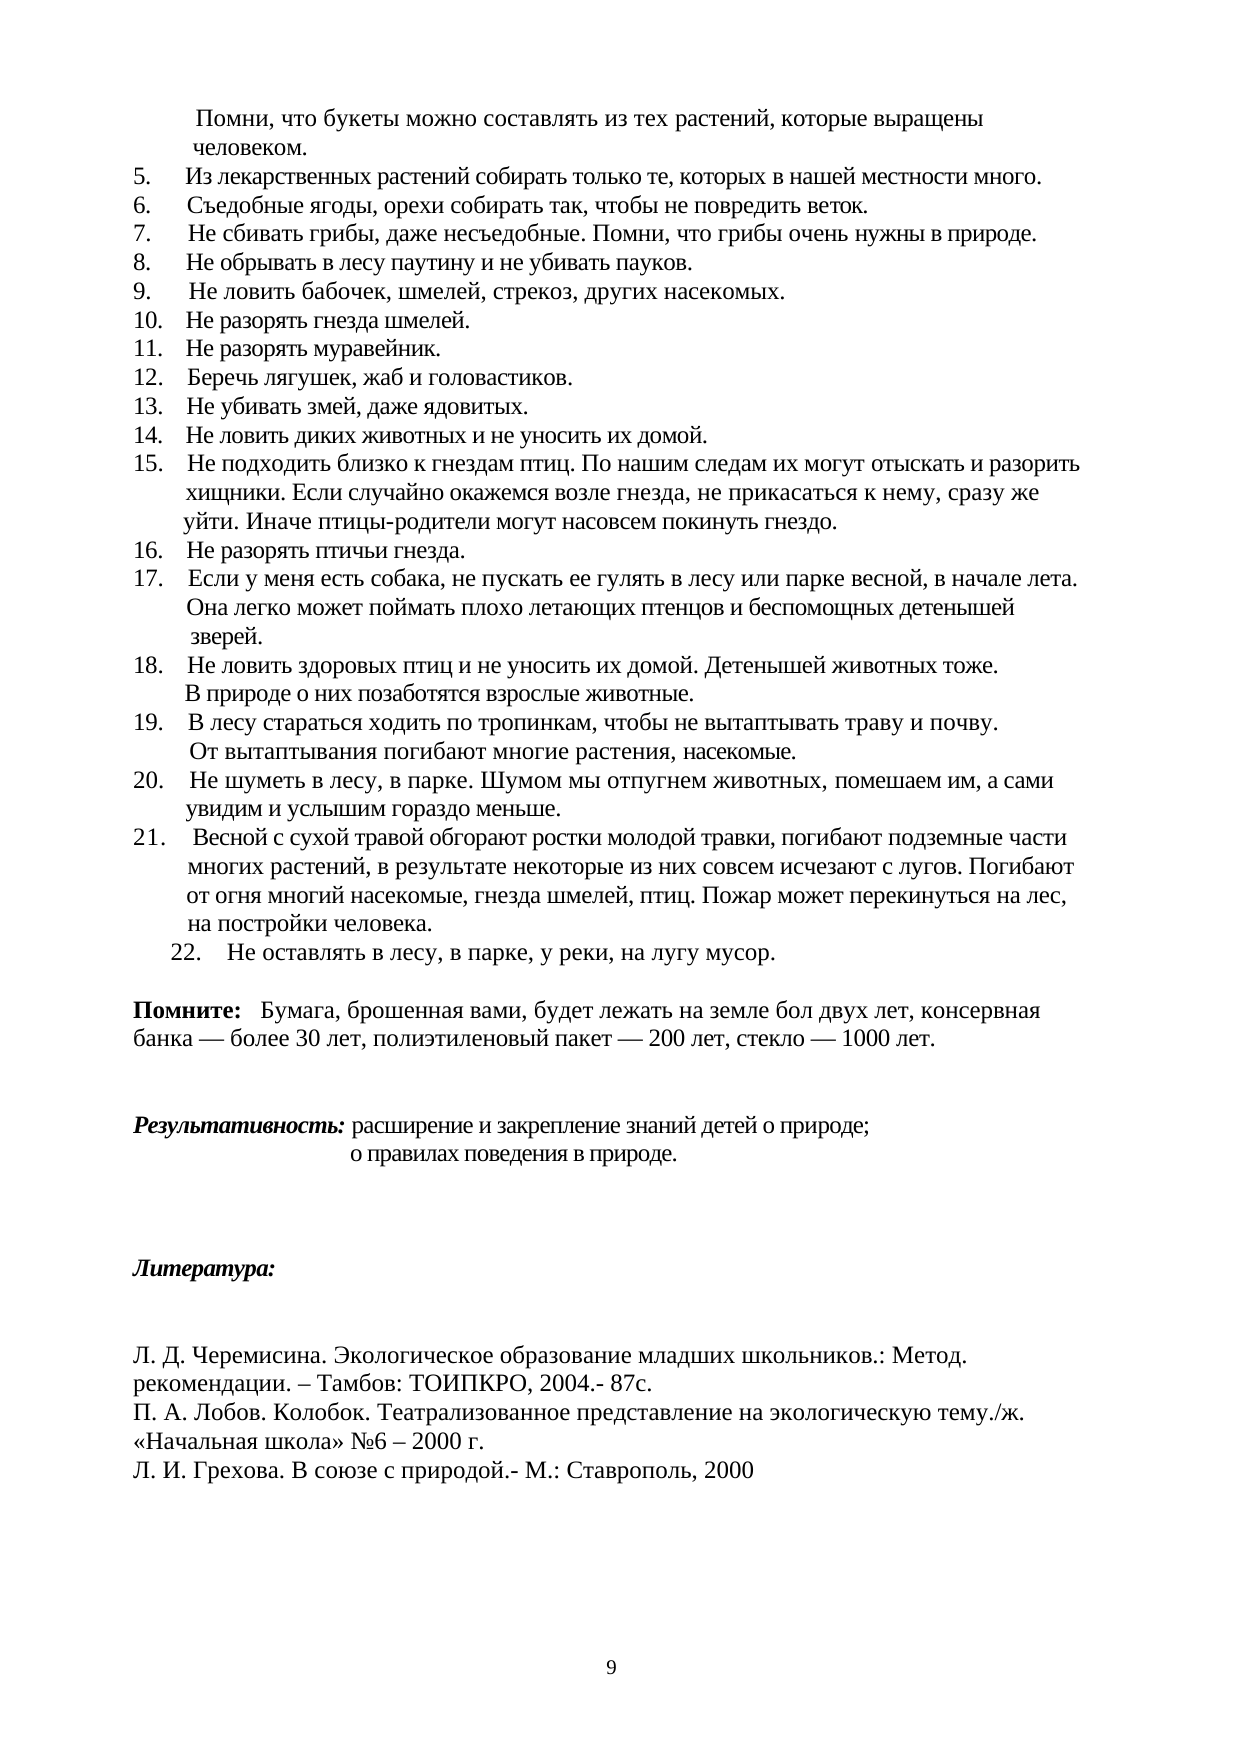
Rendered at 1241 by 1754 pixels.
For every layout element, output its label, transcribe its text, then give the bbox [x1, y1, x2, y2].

text уйти. Иначе птицы-родители могут насовсем покинуть гнездо. [133, 506, 1090, 535]
text 20. Не шуметь в лесу, в парке. Шумом мы отпугнем животных, помешаем им, а сами [133, 765, 1090, 793]
text 8. Не обрывать в лесу паутину и не убивать пауков. [133, 247, 1090, 276]
text 17. Если у меня есть собака, не пускать ее гулять в лесу или парке весной, в начале лета. [133, 563, 1090, 592]
text В природе о них позаботятся взрослые животные. [133, 678, 1090, 707]
list Не оставлять в лесу, в парке, у реки, на лугу мусор. [170, 937, 1090, 966]
text о правилах поведения в природе. [133, 1138, 1090, 1167]
text 10. Не разорять гнезда шмелей. [133, 305, 1090, 333]
text Помни, что букеты можно составлять из тех растений, которые выращены [133, 103, 1090, 132]
text Литература: [133, 1253, 1090, 1282]
text 21. Весной с сухой травой обгорают ростки молодой травки, погибают подземные части [133, 822, 1090, 851]
text 15. Не подходить близко к гнездам птиц. По нашим следам их могут отыскать и разорить [133, 448, 1090, 477]
text 16. Не разорять птичьи гнезда. [133, 535, 1090, 563]
text П. А. Лобов. Колобок. Театрализованное представление на экологическую тему./ж. «Начальная школа» №6 – 2000 г. [133, 1397, 1090, 1455]
text 7. Не сбивать грибы, даже несъедобные. Помни, что грибы очень нужны в природе. [133, 218, 1090, 247]
text Результативность: расширение и закрепление знаний детей о природе; [133, 1110, 1090, 1138]
text 5. Из лекарственных растений собирать только те, которых в нашей местности много. [133, 161, 1090, 190]
text от огня многий насекомые, гнезда шмелей, птиц. Пожар может перекинуться на лес, [133, 880, 1090, 908]
text Л. Д. Черемисина. Экологическое образование младших школьников.: Метод. рекомендации. – Тамбов: ТОИПКРО, 2004.- 87с. [133, 1340, 1090, 1397]
text 19. В лесу стараться ходить по тропинкам, чтобы не вытаптывать траву и почву. [133, 707, 1090, 736]
text 6. Съедобные ягоды, орехи собирать так, чтобы не повредить веток. [133, 190, 1090, 218]
text 11. Не разорять муравейник. [133, 333, 1090, 362]
text человеком. [133, 132, 1090, 161]
text зверей. [133, 621, 1090, 650]
text увидим и услышим гораздо меньше. [133, 793, 1090, 822]
text 18. Не ловить здоровых птиц и не уносить их домой. Детенышей животных тоже. [133, 650, 1090, 678]
text 12. Беречь лягушек, жаб и головастиков. [133, 362, 1090, 391]
text хищники. Если случайно окажемся возле гнезда, не прикасаться к нему, сразу же [133, 477, 1090, 506]
text Помните: Бумага, брошенная вами, будет лежать на земле бол двух лет, консервная банка — более 30 лет, полиэтиленовый пакет — 200 лет, стекло — 1000 лет. [133, 995, 1090, 1052]
text 14. Не ловить диких животных и не уносить их домой. [133, 420, 1090, 448]
text 13. Не убивать змей, даже ядовитых. [133, 391, 1090, 420]
text на постройки человека. [133, 908, 1090, 937]
text многих растений, в результате некоторые из них совсем исчезают с лугов. Погибают [133, 851, 1090, 880]
text Л. И. Грехова. В союзе с природой.- М.: Ставрополь, 2000 [133, 1455, 1090, 1483]
text Она легко может поймать плохо летающих птенцов и беспомощных детенышей [133, 592, 1090, 621]
text 9. Не ловить бабочек, шмелей, стрекоз, других насекомых. [133, 276, 1090, 305]
text От вытаптывания погибают многие растения, насекомые. [133, 736, 1090, 765]
